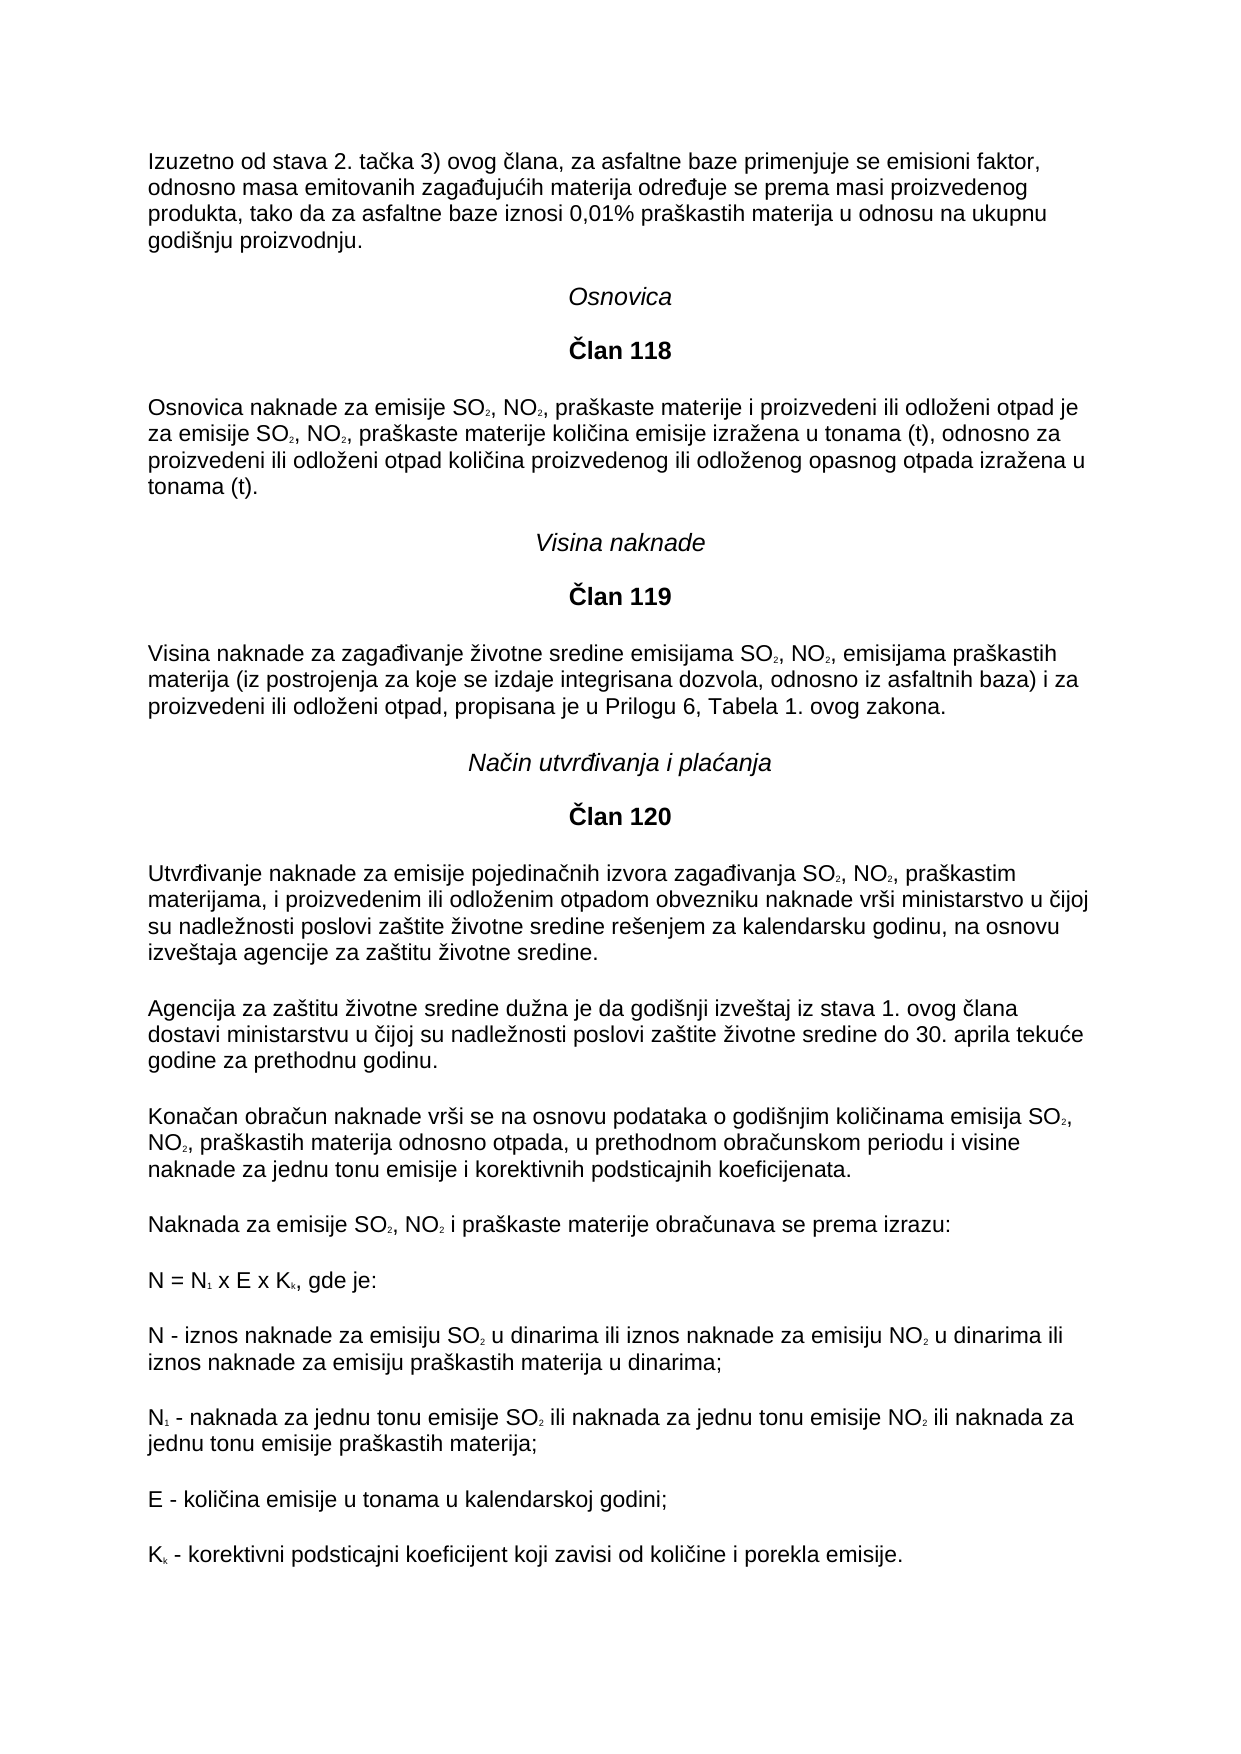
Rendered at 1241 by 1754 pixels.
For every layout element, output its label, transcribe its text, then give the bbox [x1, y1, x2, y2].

text Izuzetno od stava 2. tačka 3) ovog člana, za asfaltne baze primenjuje se emisioni faktor, odnosno masa emitovanih zagađujućih materija određuje se prema masi proizvedenog produkta, tako da za asfaltne baze iznosi 0,01% praškastih materija u odnosu na ukupnu godišnju proizvodnju. [148, 148, 1093, 253]
text Osnovica naknade za emisije SO2, NO2, praškaste materije i proizvedeni ili odloženi otpad je za emisije SO2, NO2, praškaste materije količina emisije izražena u tonama (t), odnosno za proizvedeni ili odloženi otpad količina proizvedenog ili odloženog opasnog otpada izražena u tonama (t). [148, 394, 1093, 499]
text Naknada za emisije SO2, NO2 i praškaste materije obračunava se prema izrazu: [148, 1211, 1093, 1237]
text Osnovica [148, 282, 1093, 311]
text Način utvrđivanja i plaćanja [148, 748, 1093, 777]
text Agencija za zaštitu životne sredine dužna je da godišnji izveštaj iz stava 1. ovog člana dostavi ministarstvu u čijoj su nadležnosti poslovi zaštite životne sredine do 30. aprila tekuće godine za prethodnu godinu. [148, 994, 1093, 1074]
text N1 - naknada za jednu tonu emisije SO2 ili naknada za jednu tonu emisije NO2 ili naknada za jednu tonu emisije praškastih materija; [148, 1404, 1093, 1457]
text N = N1 x E x Kk, gde je: [148, 1267, 1093, 1293]
text Član 118 [148, 336, 1093, 365]
text E - količina emisije u tonama u kalendarskoj godini; [148, 1486, 1093, 1512]
text Član 119 [148, 582, 1093, 611]
text Član 120 [148, 802, 1093, 831]
text N - iznos naknade za emisiju SO2 u dinarima ili iznos naknade za emisiju NO2 u dinarima ili iznos naknade za emisiju praškastih materija u dinarima; [148, 1322, 1093, 1375]
text Visina naknade [148, 528, 1093, 557]
text Utvrđivanje naknade za emisije pojedinačnih izvora zagađivanja SO2, NO2, praškastim materijama, i proizvedenim ili odloženim otpadom obvezniku naknade vrši ministarstvo u čijoj su nadležnosti poslovi zaštite životne sredine rešenjem za kalendarsku godinu, na osnovu izveštaja agencije za zaštitu životne sredine. [148, 860, 1093, 965]
text Visina naknade za zagađivanje životne sredine emisijama SO2, NO2, emisijama praškastih materija (iz postrojenja za koje se izdaje integrisana dozvola, odnosno iz asfaltnih baza) i za proizvedeni ili odloženi otpad, propisana je u Prilogu 6, Tabela 1. ovog zakona. [148, 640, 1093, 719]
text Konačan obračun naknade vrši se na osnovu podataka o godišnjim količinama emisija SO2, NO2, praškastih materija odnosno otpada, u prethodnom obračunskom periodu i visine naknade za jednu tonu emisije i korektivnih podsticajnih koeficijenata. [148, 1103, 1093, 1182]
text Kk - korektivni podsticajni koeficijent koji zavisi od količine i porekla emisije. [148, 1541, 1093, 1568]
